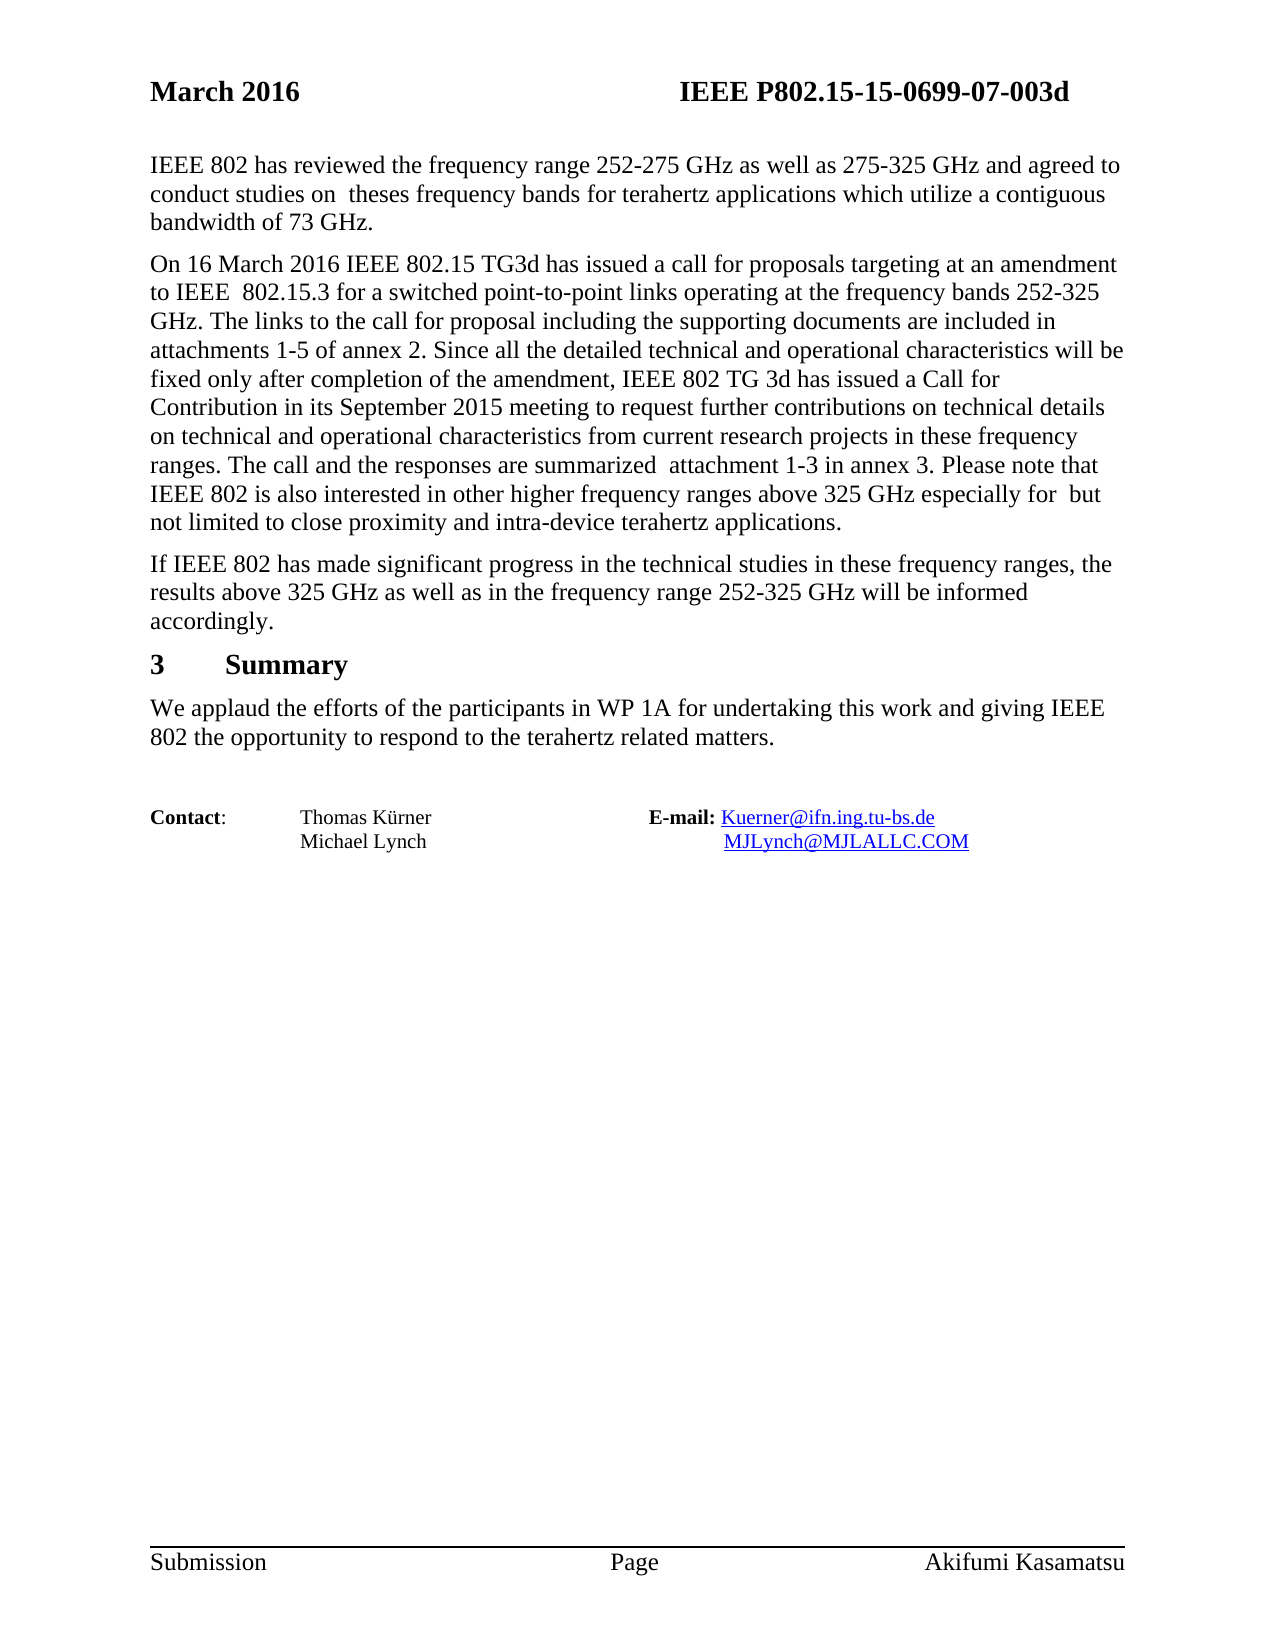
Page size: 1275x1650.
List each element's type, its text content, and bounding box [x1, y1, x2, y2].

text If IEEE 802 has made significant progress in the technical studies in these frequency ranges, the results above 325 GHz as well as in the frequency range 252-325 GHz will be informed accordingly. [150, 549, 1125, 635]
text 3 Summary [150, 647, 1125, 681]
text On 16 March 2016 IEEE 802.15 TG3d has issued a call for proposals targeting at an amendment to IEEE 802.15.3 for a switched point-to-point links operating at the frequency bands 252-325 GHz. The links to the call for proposal including the supporting documents are included in attachments 1-5 of annex 2. Since all the detailed technical and operational characteristics will be fixed only after completion of the amendment, IEEE 802 TG 3d has issued a Call for Contribution in its September 2015 meeting to request further contributions on technical details on technical and operational characteristics from current research projects in these frequency ranges. The call and the responses are summarized attachment 1-3 in annex 3. Please note that IEEE 802 is also interested in other higher frequency ranges above 325 GHz especially for but not limited to close proximity and intra-device terahertz applications. [150, 249, 1125, 536]
table_header E-mail: Kuerner@ifn.ing.tu-bs.de MJLynch@MJLALLC.COM [637, 805, 1136, 853]
text We applaud the efforts of the participants in WP 1A for undertaking this work and giving IEEE 802 the opportunity to respond to the terahertz related matters. [150, 693, 1125, 751]
text IEEE 802 has reviewed the frequency range 252-275 GHz as well as 275-325 GHz and agreed to conduct studies on theses frequency bands for terahertz applications which utilize a contiguous bandwidth of 73 GHz. [150, 150, 1125, 236]
table_header Contact: Thomas Kürner Michael Lynch [139, 805, 637, 853]
